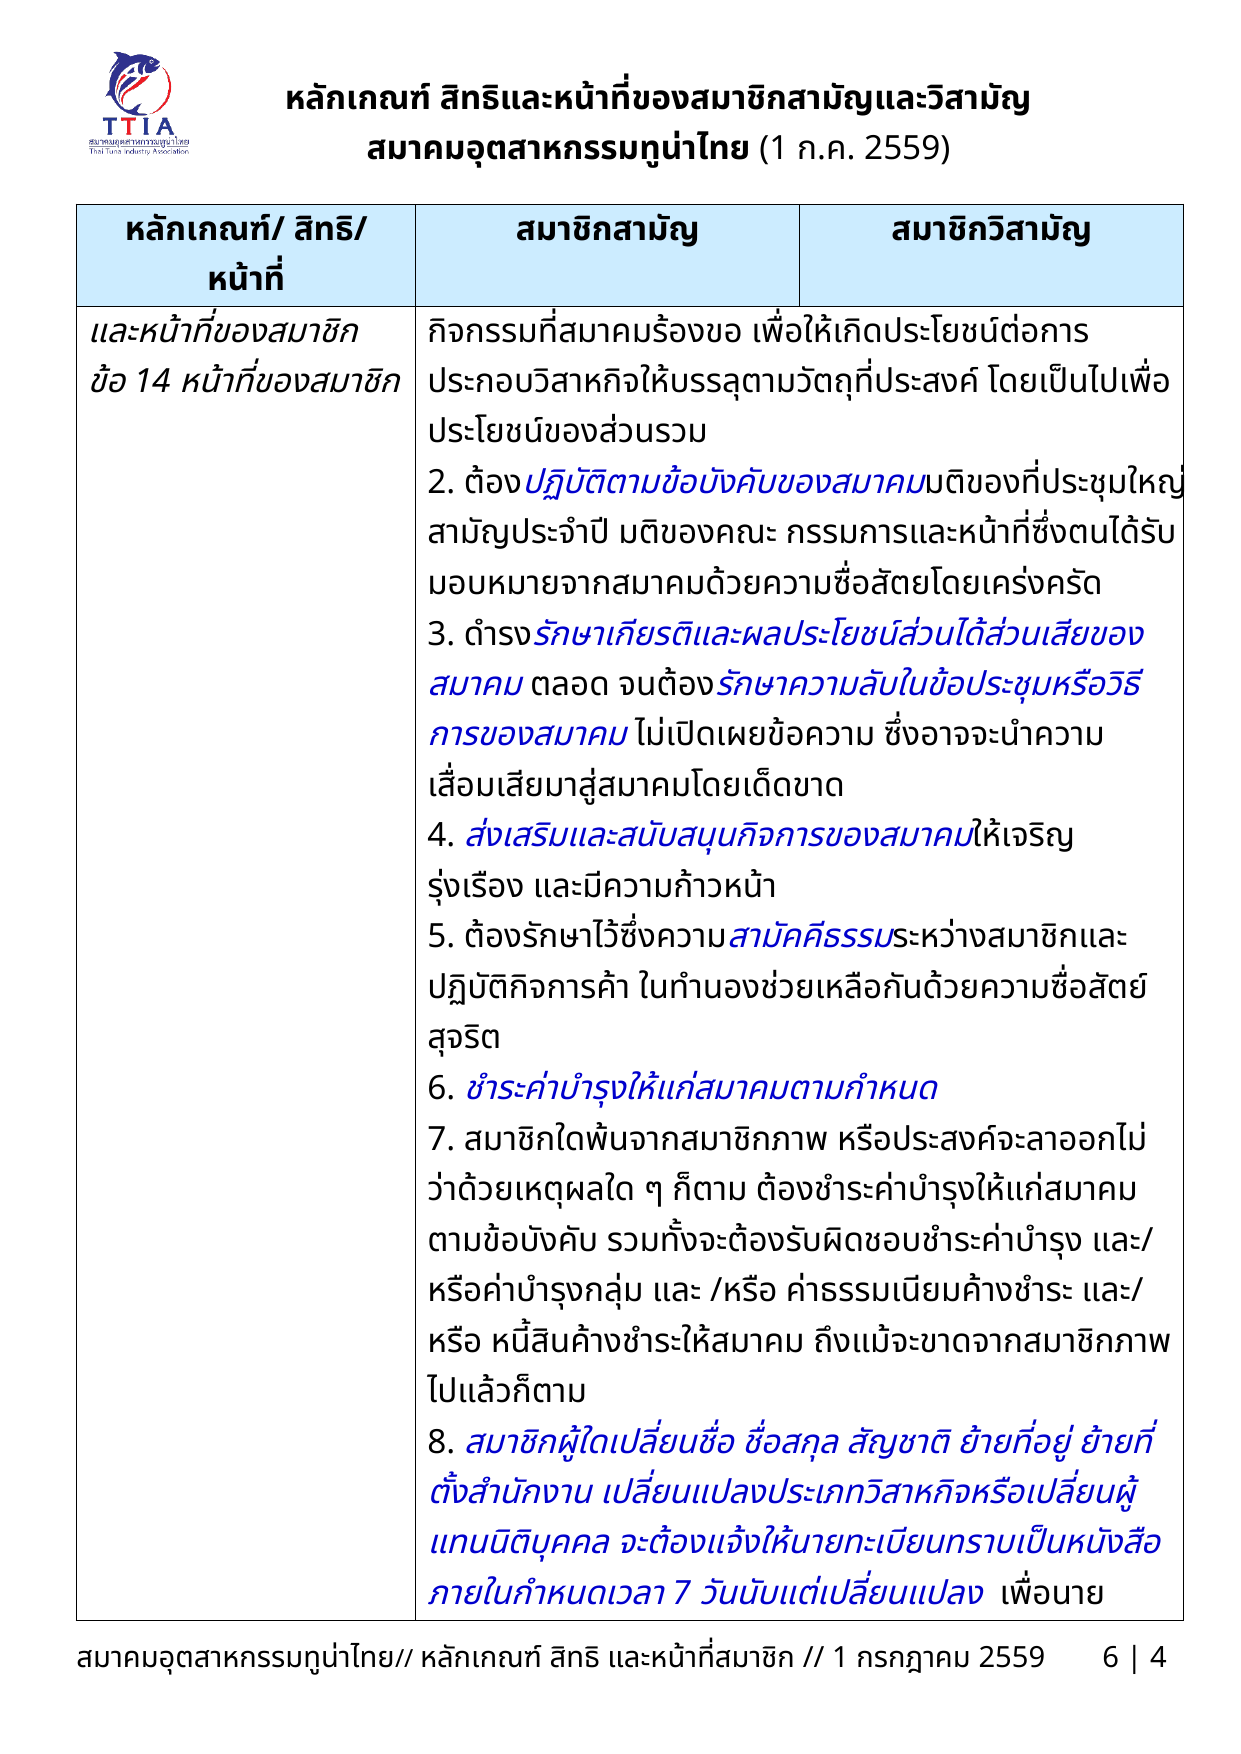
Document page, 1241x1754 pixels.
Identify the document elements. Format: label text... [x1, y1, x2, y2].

table_cell 9. หน้าที่ของสมาชิก อ้างอิง : ข้อบังคับสมาคม หมวดที่ 4 สิทธิและหน้าที่ของสมาชิก ข้อ 14 หน้าที่ของสมาชิก [77, 307, 415, 1619]
picture [81, 45, 196, 160]
table_header สมาชิกวิสามัญ [800, 205, 1183, 306]
table_header หลักเกณฑ์/ สิทธิ/ หน้าที่ [77, 205, 415, 306]
table_header สมาชิกสามัญ [416, 205, 799, 306]
